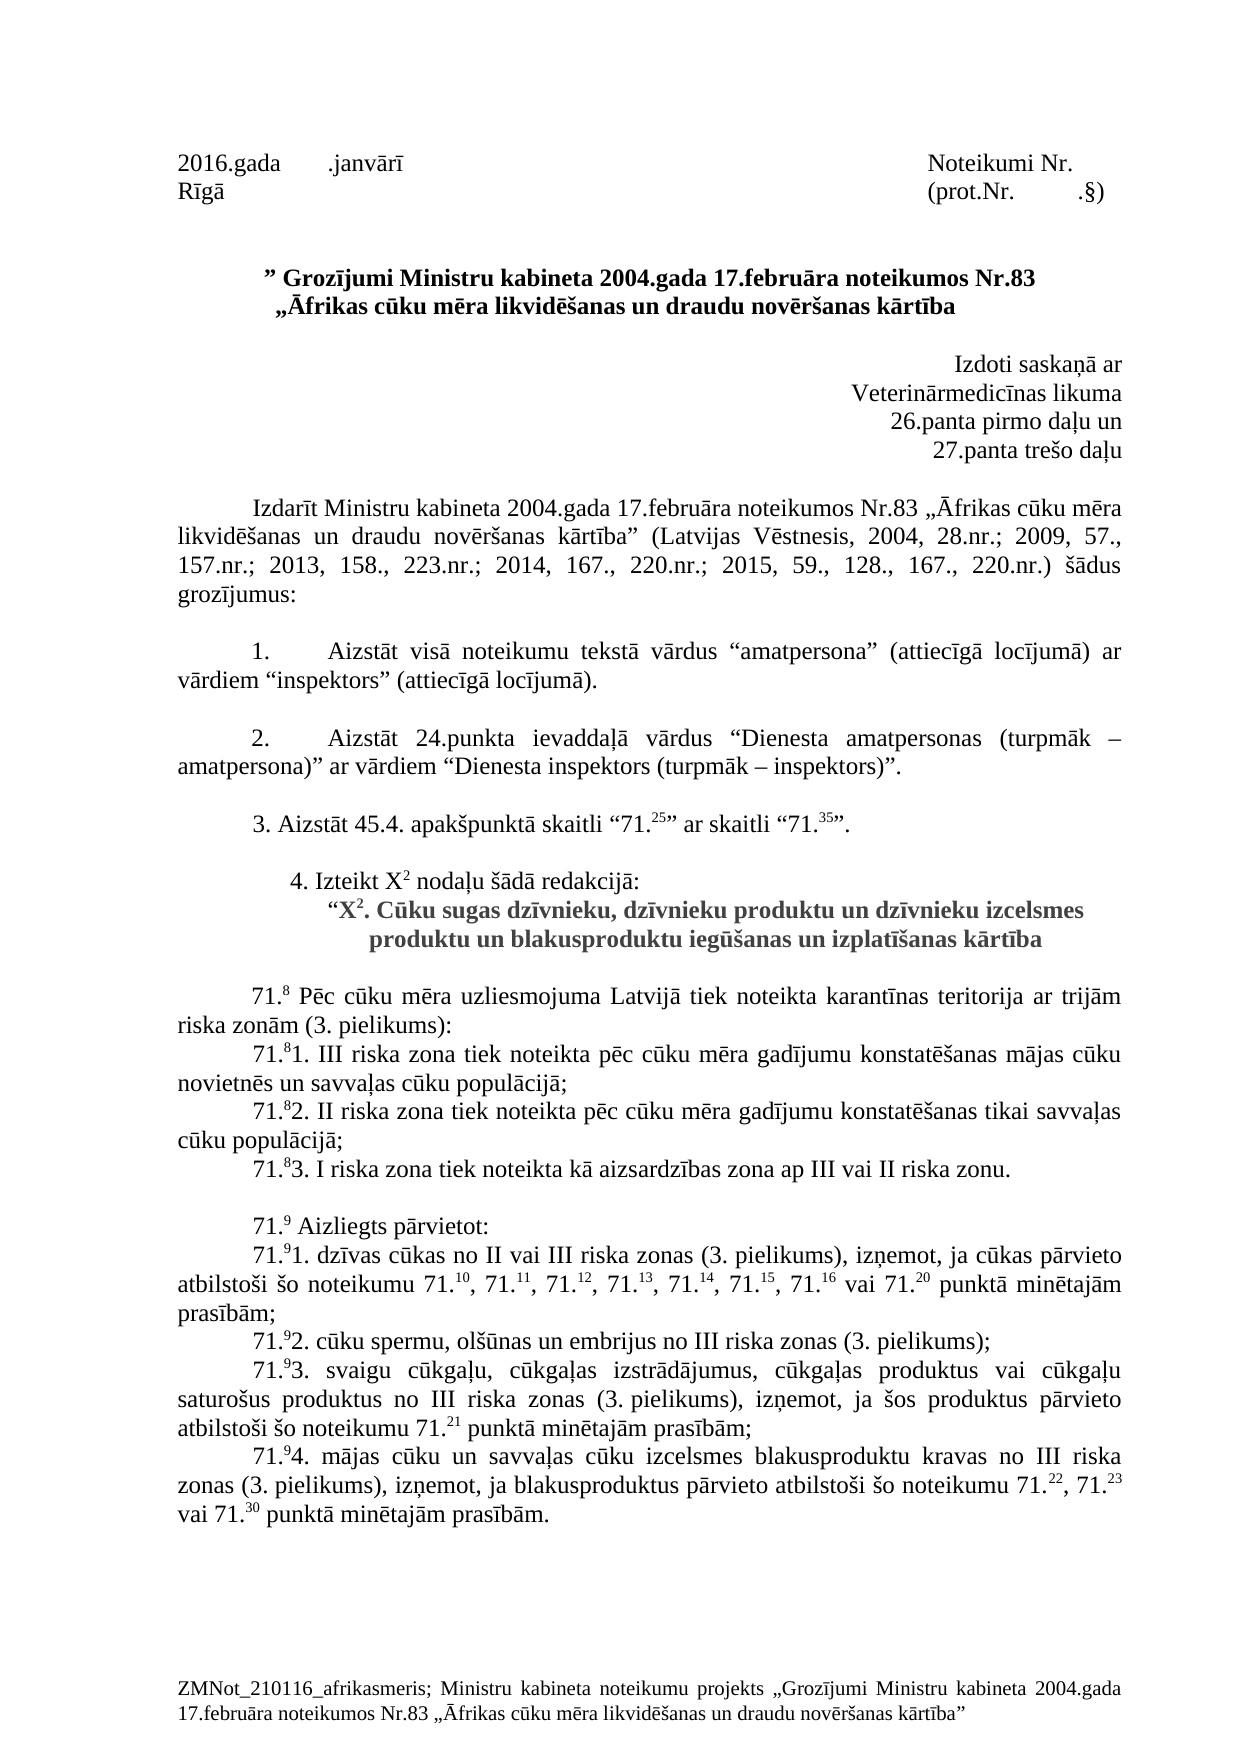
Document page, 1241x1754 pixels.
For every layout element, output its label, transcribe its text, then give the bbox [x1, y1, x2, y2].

text 4. Izteikt X2 nodaļu šādā redakcijā: [290, 866, 1122, 895]
text 71.8 Pēc cūku mēra uzliesmojuma Latvijā tiek noteikta karantīnas teritorija ar trijām riska zonām (3. pielikums): [177, 981, 1122, 1039]
text 71.81. III riska zona tiek noteikta pēc cūku mēra gadījumu konstatēšanas mājas cūku novietnēs un savvaļas cūku populācijā; [177, 1039, 1122, 1096]
text 2016.gada .janvārī Noteikumi Nr. [177, 148, 1122, 176]
text 26.panta pirmo daļu un [177, 406, 1122, 435]
text Rīgā (prot.Nr. .§) [177, 176, 1122, 205]
text Veterinārmedicīnas likuma [177, 378, 1122, 406]
list Aizstāt visā noteikumu tekstā vārdus “amatpersona” (attiecīgā locījumā) ar vārdiem “inspektors” (attiecīgā locījumā). [177, 636, 1122, 694]
text Izdoti saskaņā ar [177, 349, 1122, 378]
text 71.91. dzīvas cūkas no II vai III riska zonas (3. pielikums), izņemot, ja cūkas pārvieto atbilstoši šo noteikumu 71.10, 71.11, 71.12, 71.13, 71.14, 71.15, 71.16 vai 71.20 punktā minētajām prasībām; [177, 1240, 1122, 1326]
text 27.panta trešo daļu [177, 435, 1122, 464]
text “X2. Cūku sugas dzīvnieku, dzīvnieku produktu un dzīvnieku izcelsmes produktu un blakusproduktu iegūšanas un izplatīšanas kārtība [290, 895, 1122, 953]
text 71.9 Aizliegts pārvietot: [177, 1211, 1122, 1240]
text 71.82. II riska zona tiek noteikta pēc cūku mēra gadījumu konstatēšanas tikai savvaļas cūku populācijā; [177, 1096, 1122, 1154]
list Aizstāt 24.punkta ievaddaļā vārdus “Dienesta amatpersonas (turpmāk – amatpersona)” ar vārdiem “Dienesta inspektors (turpmāk – inspektors)”. [177, 723, 1122, 780]
text „Āfrikas cūku mēra likvidēšanas un draudu novēršanas kārtība [177, 291, 1122, 320]
text 71.83. I riska zona tiek noteikta kā aizsardzības zona ap III vai II riska zonu. [177, 1154, 1122, 1183]
text 71.94. mājas cūku un savvaļas cūku izcelsmes blakusproduktu kravas no III riska zonas (3. pielikums), izņemot, ja blakusproduktus pārvieto atbilstoši šo noteikumu 71.22, 71.23 vai 71.30 punktā minētajām prasībām. [177, 1441, 1122, 1528]
text Izdarīt Ministru kabineta 2004.gada 17.februāra noteikumos Nr.83 „Āfrikas cūku mēra likvidēšanas un draudu novēršanas kārtība” (Latvijas Vēstnesis, 2004, 28.nr.; 2009, 57., 157.nr.; 2013, 158., 223.nr.; 2014, 167., 220.nr.; 2015, 59., 128., 167., 220.nr.) šādus grozījumus: [177, 493, 1122, 608]
text ” Grozījumi Ministru kabineta 2004.gada 17.februāra noteikumos Nr.83 [177, 263, 1122, 291]
text 71.93. svaigu cūkgaļu, cūkgaļas izstrādājumus, cūkgaļas produktus vai cūkgaļu saturošus produktus no III riska zonas (3. pielikums), izņemot, ja šos produktus pārvieto atbilstoši šo noteikumu 71.21 punktā minētajām prasībām; [177, 1355, 1122, 1441]
text 71.92. cūku spermu, olšūnas un embrijus no III riska zonas (3. pielikums); [177, 1326, 1122, 1355]
text 3. Aizstāt 45.4. apakšpunktā skaitli “71.25” ar skaitli “71.35”. [177, 809, 1122, 838]
